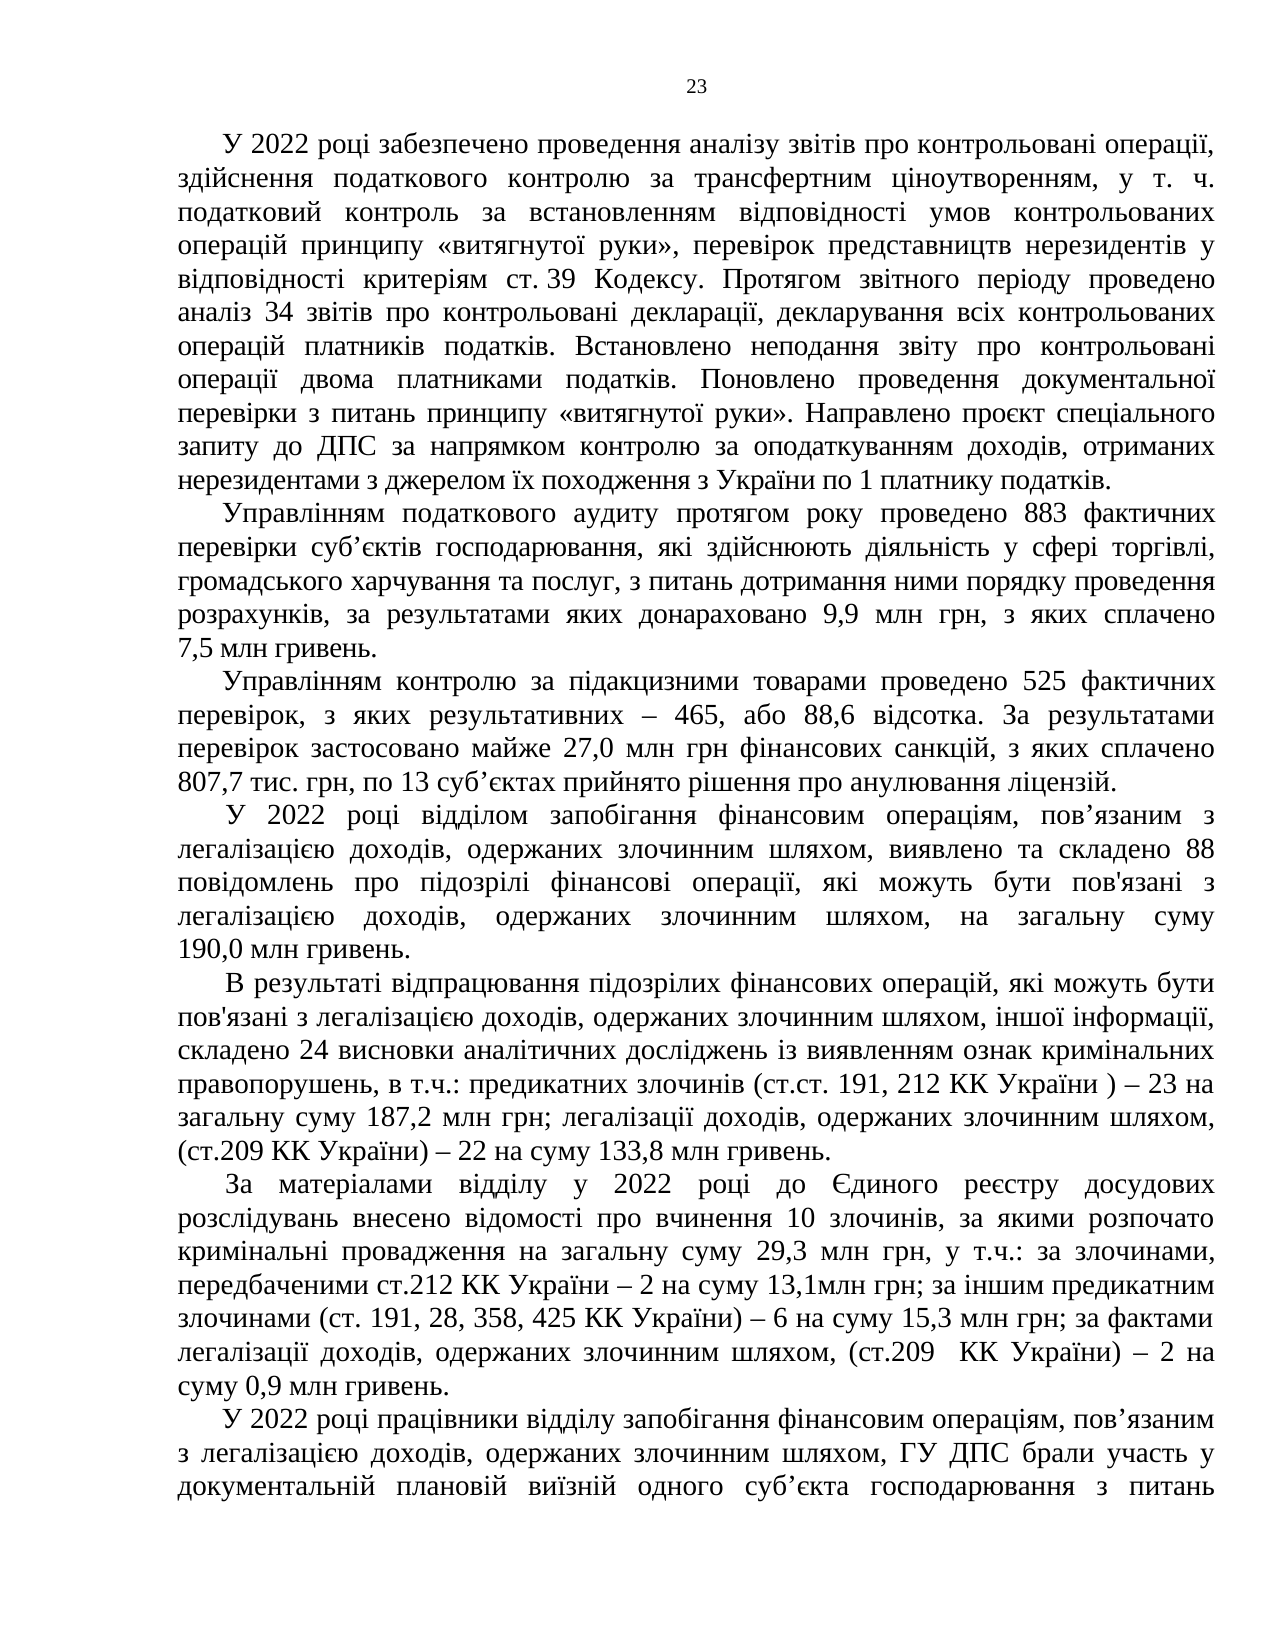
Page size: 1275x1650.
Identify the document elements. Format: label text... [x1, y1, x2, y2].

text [177, 1401, 1216, 1502]
text У 2022 році відділом запобігання фінансовим операціям, пов’язаним з легалізацією доходів, одержаних злочинним шляхом, виявлено та складено 88 повідомлень про підозрілі фінансові операції, які можуть бути пов'язані з легалізацією доходів, одержаних злочинним шляхом, на загальну суму 190,0 млн гривень. [177, 797, 1216, 965]
text Управлінням контролю за підакцизними товарами проведено 525 фактичних перевірок, з яких результативних – 465, або 88,6 відсотка. За результатами перевірок застосовано майже 27,0 млн грн фінансових санкцій, з яких сплачено 807,7 тис. грн, по 13 суб’єктах прийнято рішення про анулювання ліцензій. [177, 663, 1216, 797]
text За матеріалами відділу у 2022 році до Єдиного реєстру досудових розслідувань внесено відомості про вчинення 10 злочинів, за якими розпочато кримінальні провадження на загальну суму 29,3 млн грн, у т.ч.: за злочинами, передбаченими ст.212 КК України – 2 на суму 13,1млн грн; за іншим предикатним злочинами (ст. 191, 28, 358, 425 КК України) – 6 на суму 15,3 млн грн; за фактами легалізації доходів, одержаних злочинним шляхом, (ст.209 КК України) – 2 на суму 0,9 млн гривень. [177, 1166, 1216, 1401]
text Управлінням податкового аудиту протягом року проведено 883 фактичних перевірки суб’єктів господарювання, які здійснюють діяльність у сфері торгівлі, громадського харчування та послуг, з питань дотримання ними порядку проведення розрахунків, за результатами яких донараховано 9,9 млн грн, з яких сплачено 7,5 млн гривень. [177, 496, 1216, 663]
text В результаті відпрацювання підозрілих фінансових операцій, які можуть бути пов'язані з легалізацією доходів, одержаних злочинним шляхом, іншої інформації, складено 24 висновки аналітичних досліджень із виявленням ознак кримінальних правопорушень, в т.ч.: предикатних злочинів (ст.ст. 191, 212 КК України ) – 23 на загальну суму 187,2 млн грн; легалізації доходів, одержаних злочинним шляхом, (ст.209 КК України) – 22 на суму 133,8 млн гривень. [177, 965, 1216, 1166]
text У 2022 році забезпечено проведення аналізу звітів про контрольовані операції, здійснення податкового контролю за трансфертним ціноутворенням, у т. ч. податковий контроль за встановленням відповідності умов контрольованих операцій принципу «витягнутої руки», перевірок представництв нерезидентів у відповідності критеріям ст. 39 Кодексу. Протягом звітного періоду проведено аналіз 34 звітів про контрольовані декларації, декларування всіх контрольованих операцій платників податків. Встановлено неподання звіту про контрольовані операції двома платниками податків. Поновлено проведення документальної перевірки з питань принципу «витягнутої руки». Направлено проєкт спеціального запиту до ДПС за напрямком контролю за оподаткуванням доходів, отриманих нерезидентами з джерелом їх походження з України по 1 платнику податків. [177, 127, 1216, 496]
